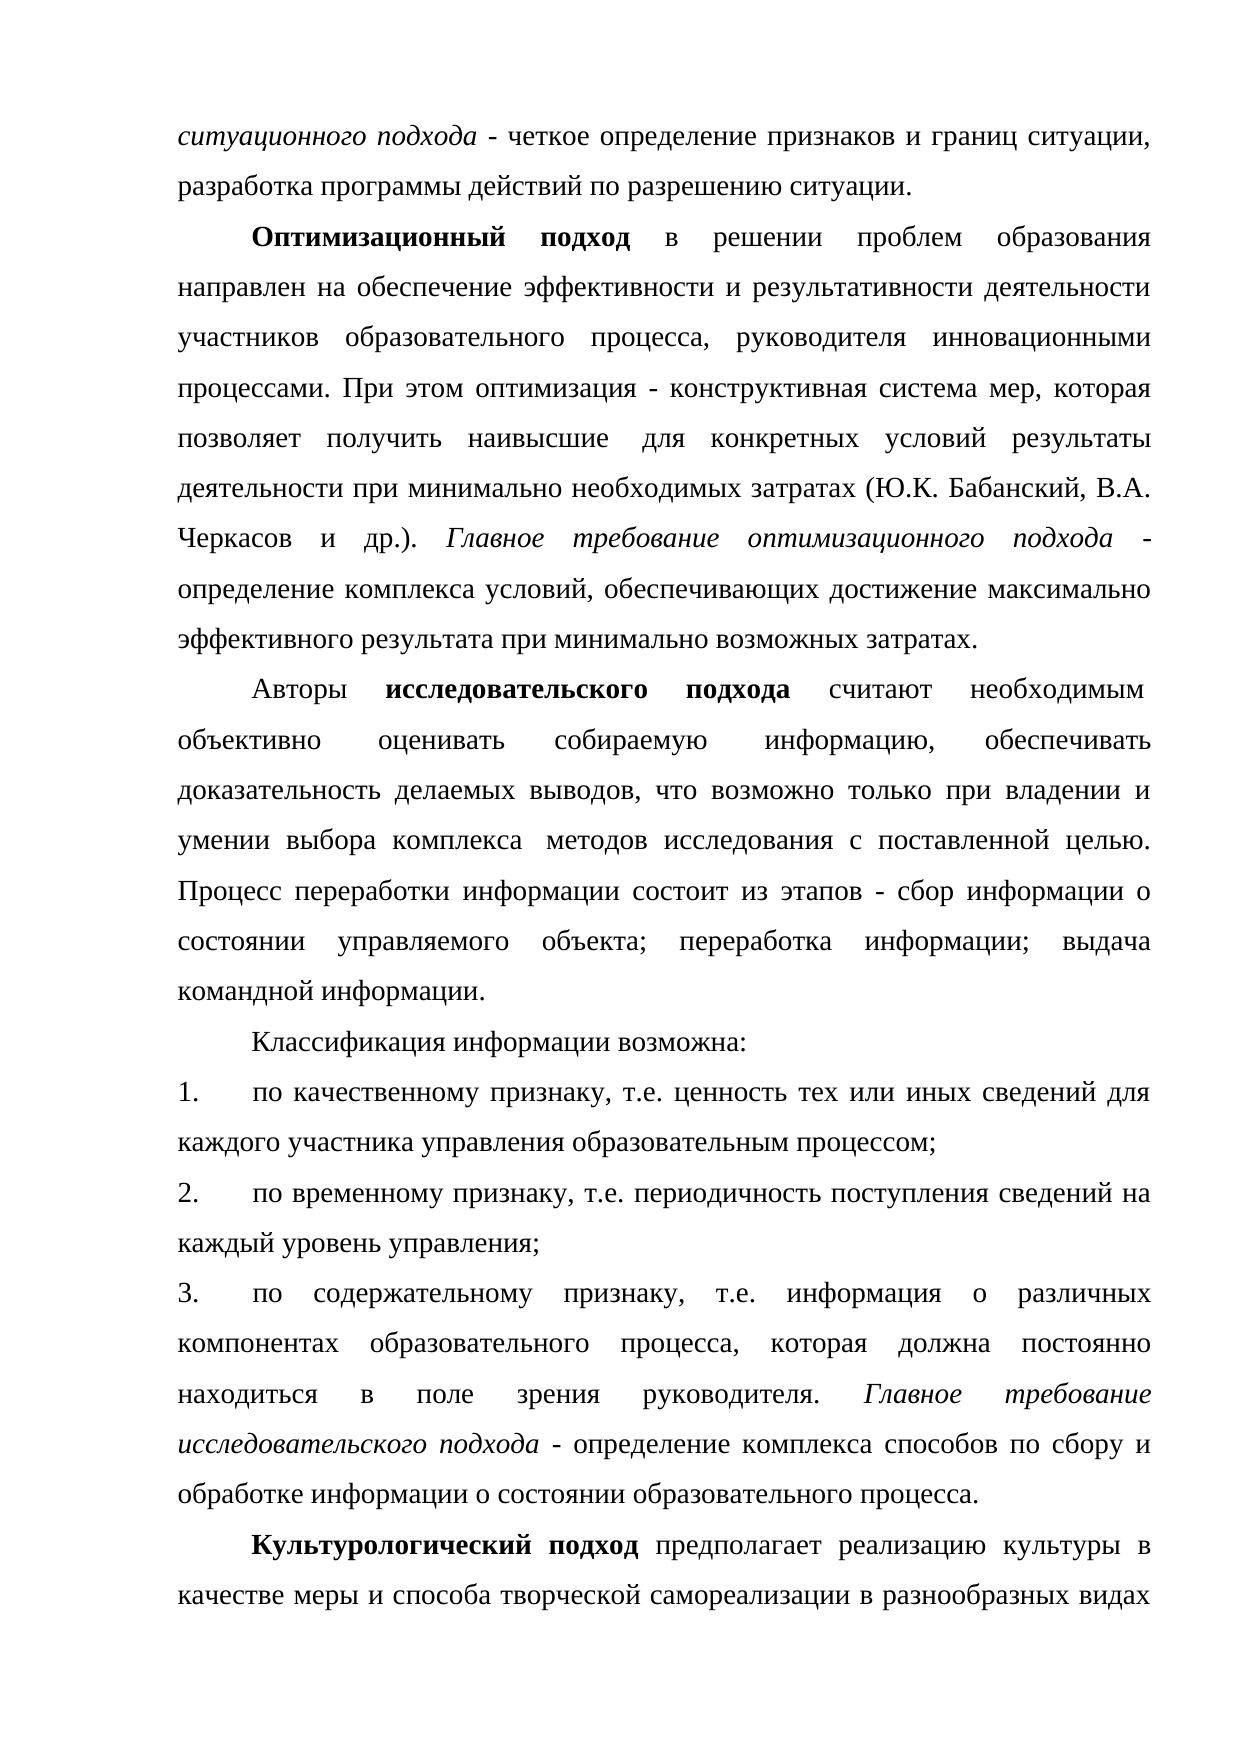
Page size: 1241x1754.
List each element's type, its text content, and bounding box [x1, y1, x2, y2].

list по качественному признаку, т.е. ценность тех или иных сведений для каждого участника управления образовательным процессом; [177, 1074, 1152, 1158]
text Оптимизационный подход в решении проблем образования направлен на обеспечение эффективности и результативности деятельности участников образовательного процесса, руководителя инновационными процессами. При этом оптимизация - конструктивная система мер, которая позволяет получить наивысшие для конкретных условий результаты деятельности при минимально необходимых затратах (Ю.К. Бабанский, В.А. Черкасов и др.). Главное требование оптимизационного подхода - определение комплекса условий, обеспечивающих достижение максимально эффективного результата при минимально возможных затратах. [177, 219, 1152, 655]
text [177, 118, 1152, 202]
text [177, 1527, 1152, 1611]
list по содержательному признаку, т.е. информация о различных компонентах образовательного процесса, которая должна постоянно находиться в поле зрения руководителя. Главное требование исследовательского подхода - определение комплекса способов по сбору и обработке информации о состоянии образовательного процесса. [177, 1275, 1152, 1510]
list по временному признаку, т.е. периодичность поступления сведений на каждый уровень управления; [177, 1175, 1152, 1258]
text Авторы исследовательского подхода считают необходимым объективно оценивать собираемую информацию, обеспечивать доказательность делаемых выводов, что возможно только при владении и умении выбора комплекса методов исследования с поставленной целью. Процесс переработки информации состоит из этапов - сбор информации о состоянии управляемого объекта; переработка информации; выдача командной информации. [177, 672, 1152, 1007]
text Классификация информации возможна: [177, 1024, 1152, 1057]
